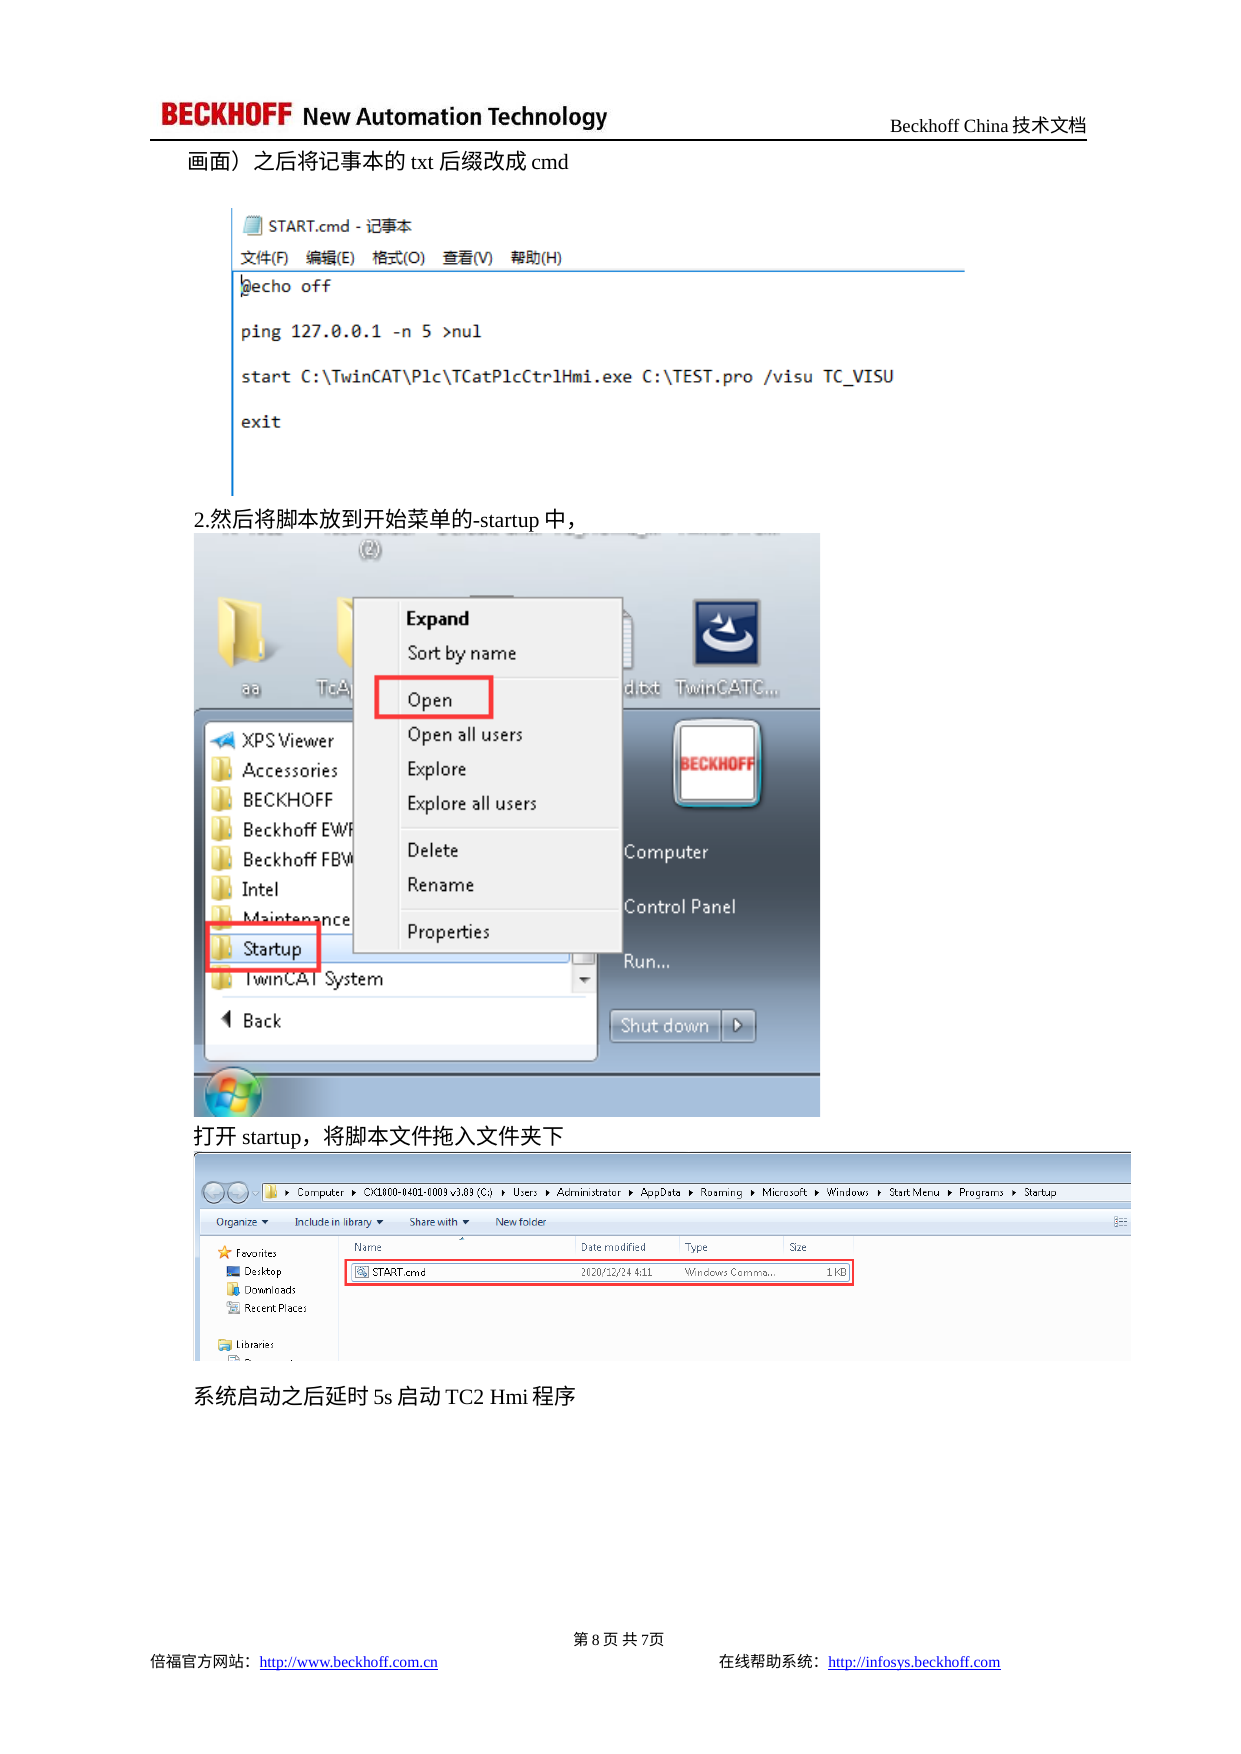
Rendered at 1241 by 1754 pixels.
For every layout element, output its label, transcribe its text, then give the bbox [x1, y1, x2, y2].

text 系统启动之后延时5s启动TC2 Hmi程序 [150, 1379, 1087, 1411]
text 2.然后将脚本放到开始菜单的-startup中， [150, 501, 1087, 534]
text 打开startup，将脚本文件拖入文件夹下 [150, 1119, 1087, 1151]
picture [231, 208, 965, 496]
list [150, 144, 1087, 176]
picture [150, 89, 619, 139]
picture [193, 1151, 1131, 1361]
picture [193, 533, 821, 1117]
